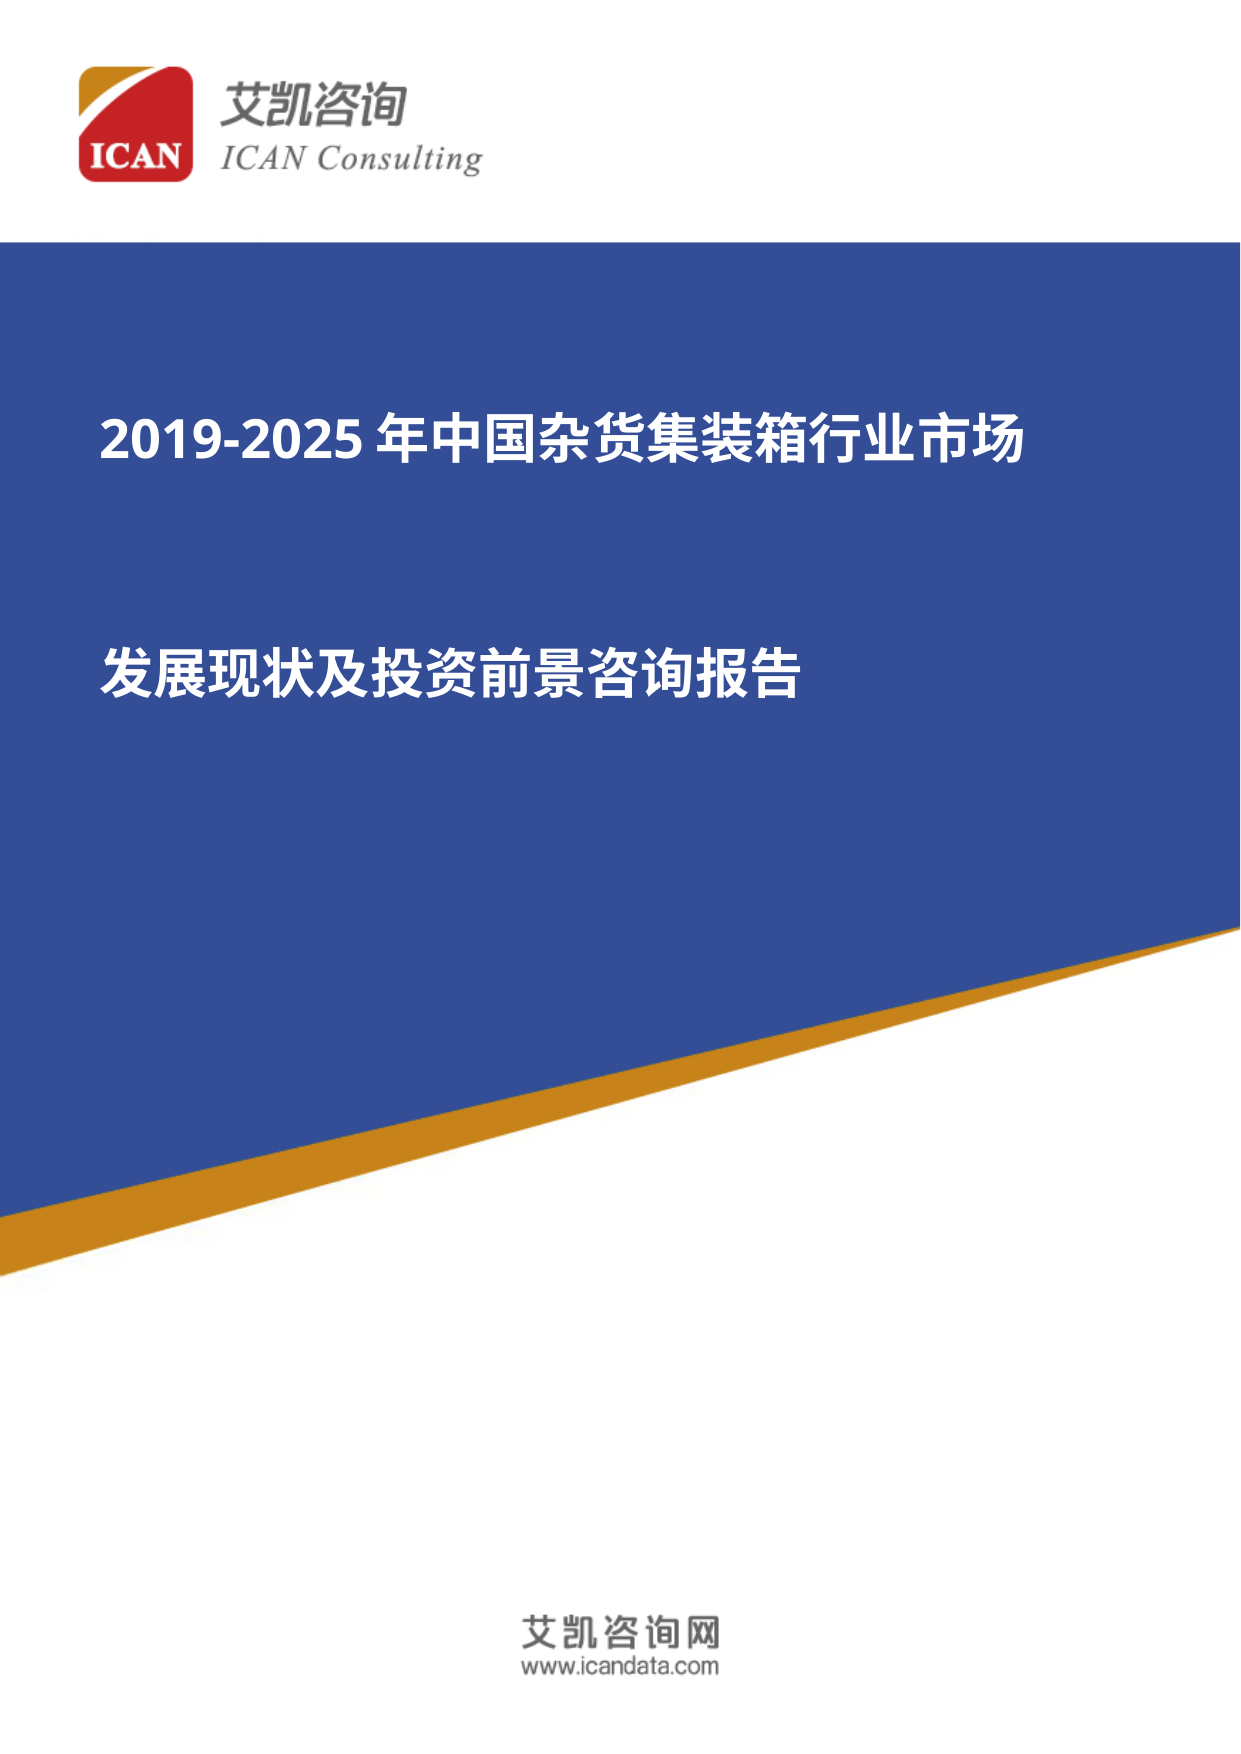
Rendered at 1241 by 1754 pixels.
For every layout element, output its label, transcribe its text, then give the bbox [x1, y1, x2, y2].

subtitle 2019-2025年中国杂货集装箱行业市场发展现状及投资前景咨询报告 [99, 386, 1053, 718]
picture [0, 5, 1241, 1754]
